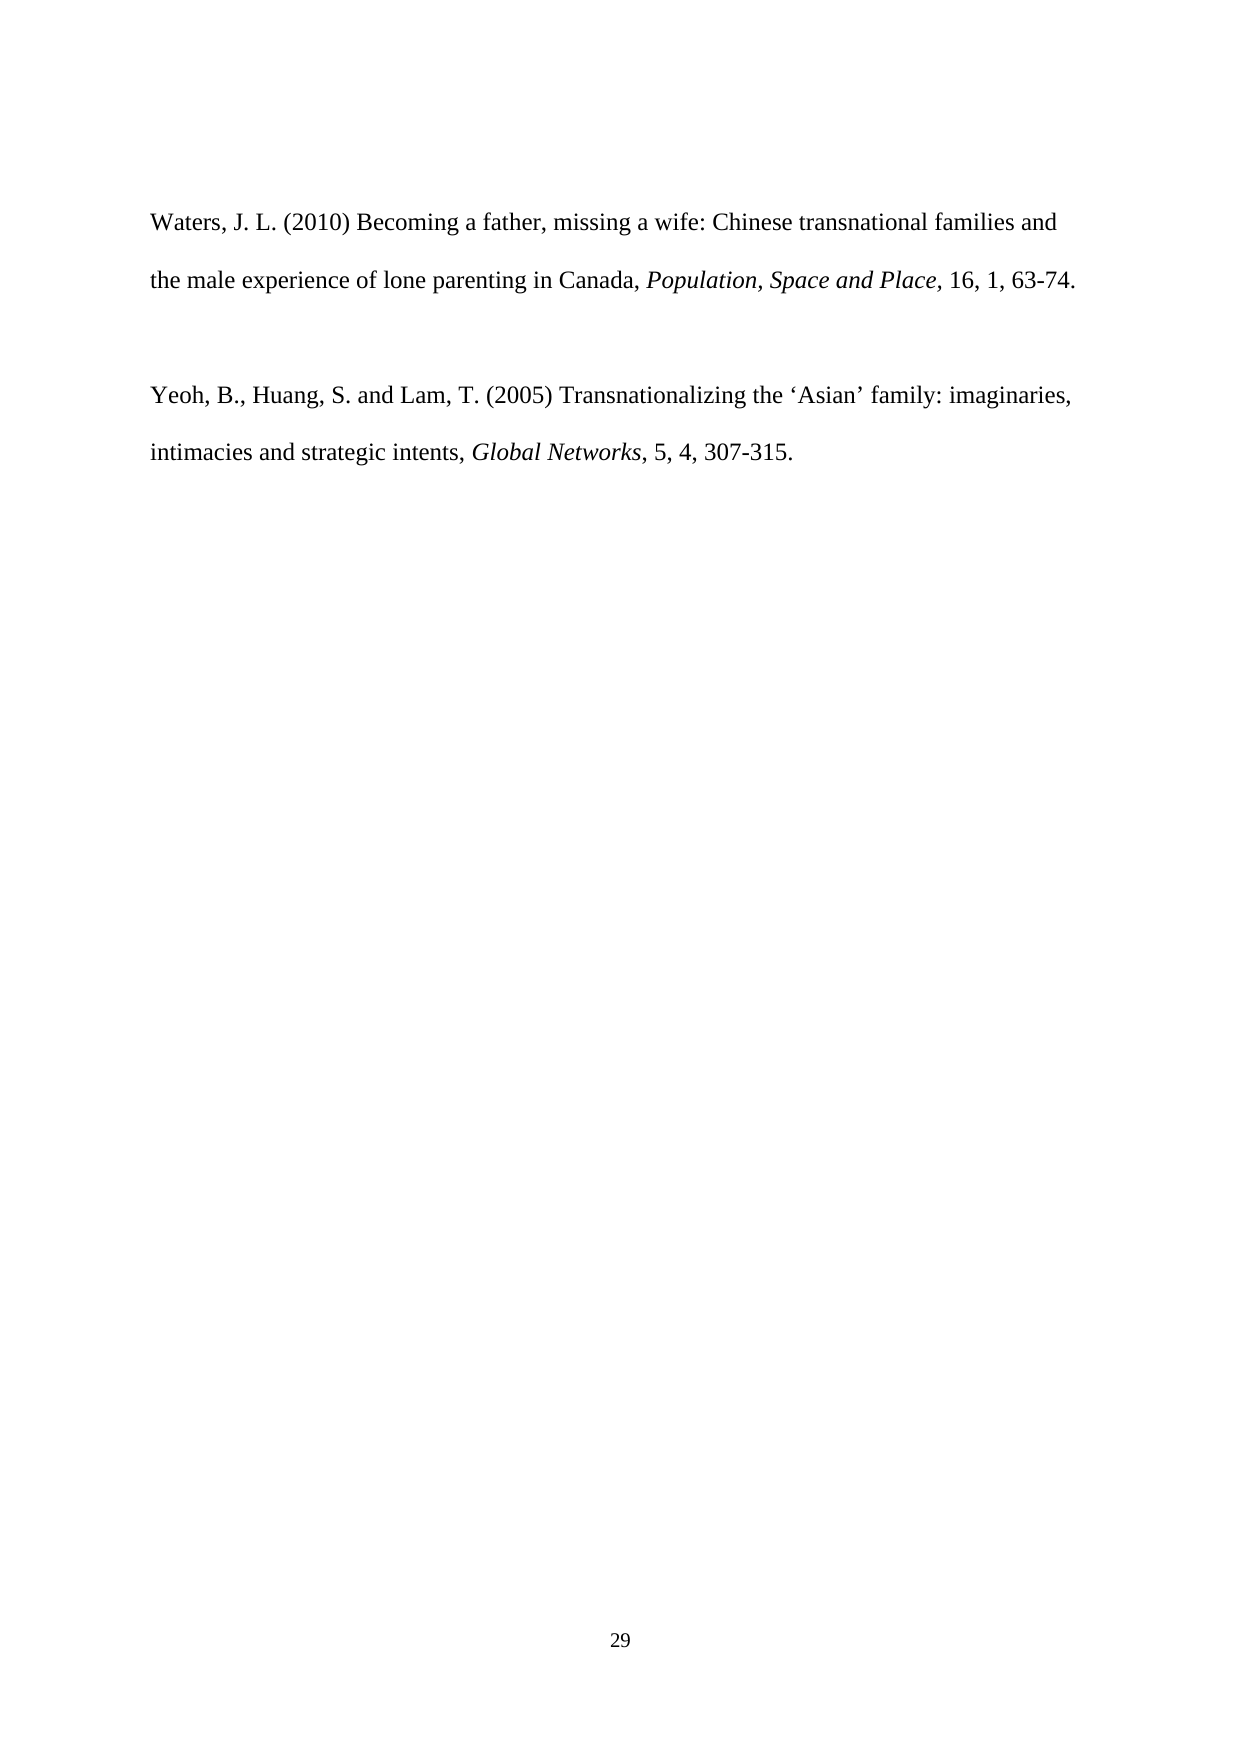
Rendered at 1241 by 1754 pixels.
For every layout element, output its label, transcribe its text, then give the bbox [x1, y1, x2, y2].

text Yeoh, B., Huang, S. and Lam, T. (2005) Transnationalizing the ‘Asian’ family: imaginaries, intimacies and strategic intents, Global Networks, 5, 4, 307-315. [150, 380, 1090, 466]
text Waters, J. L. (2010) Becoming a father, missing a wife: Chinese transnational families and the male experience of lone parenting in Canada, Population, Space and Place, 16, 1, 63-74. [150, 207, 1090, 294]
